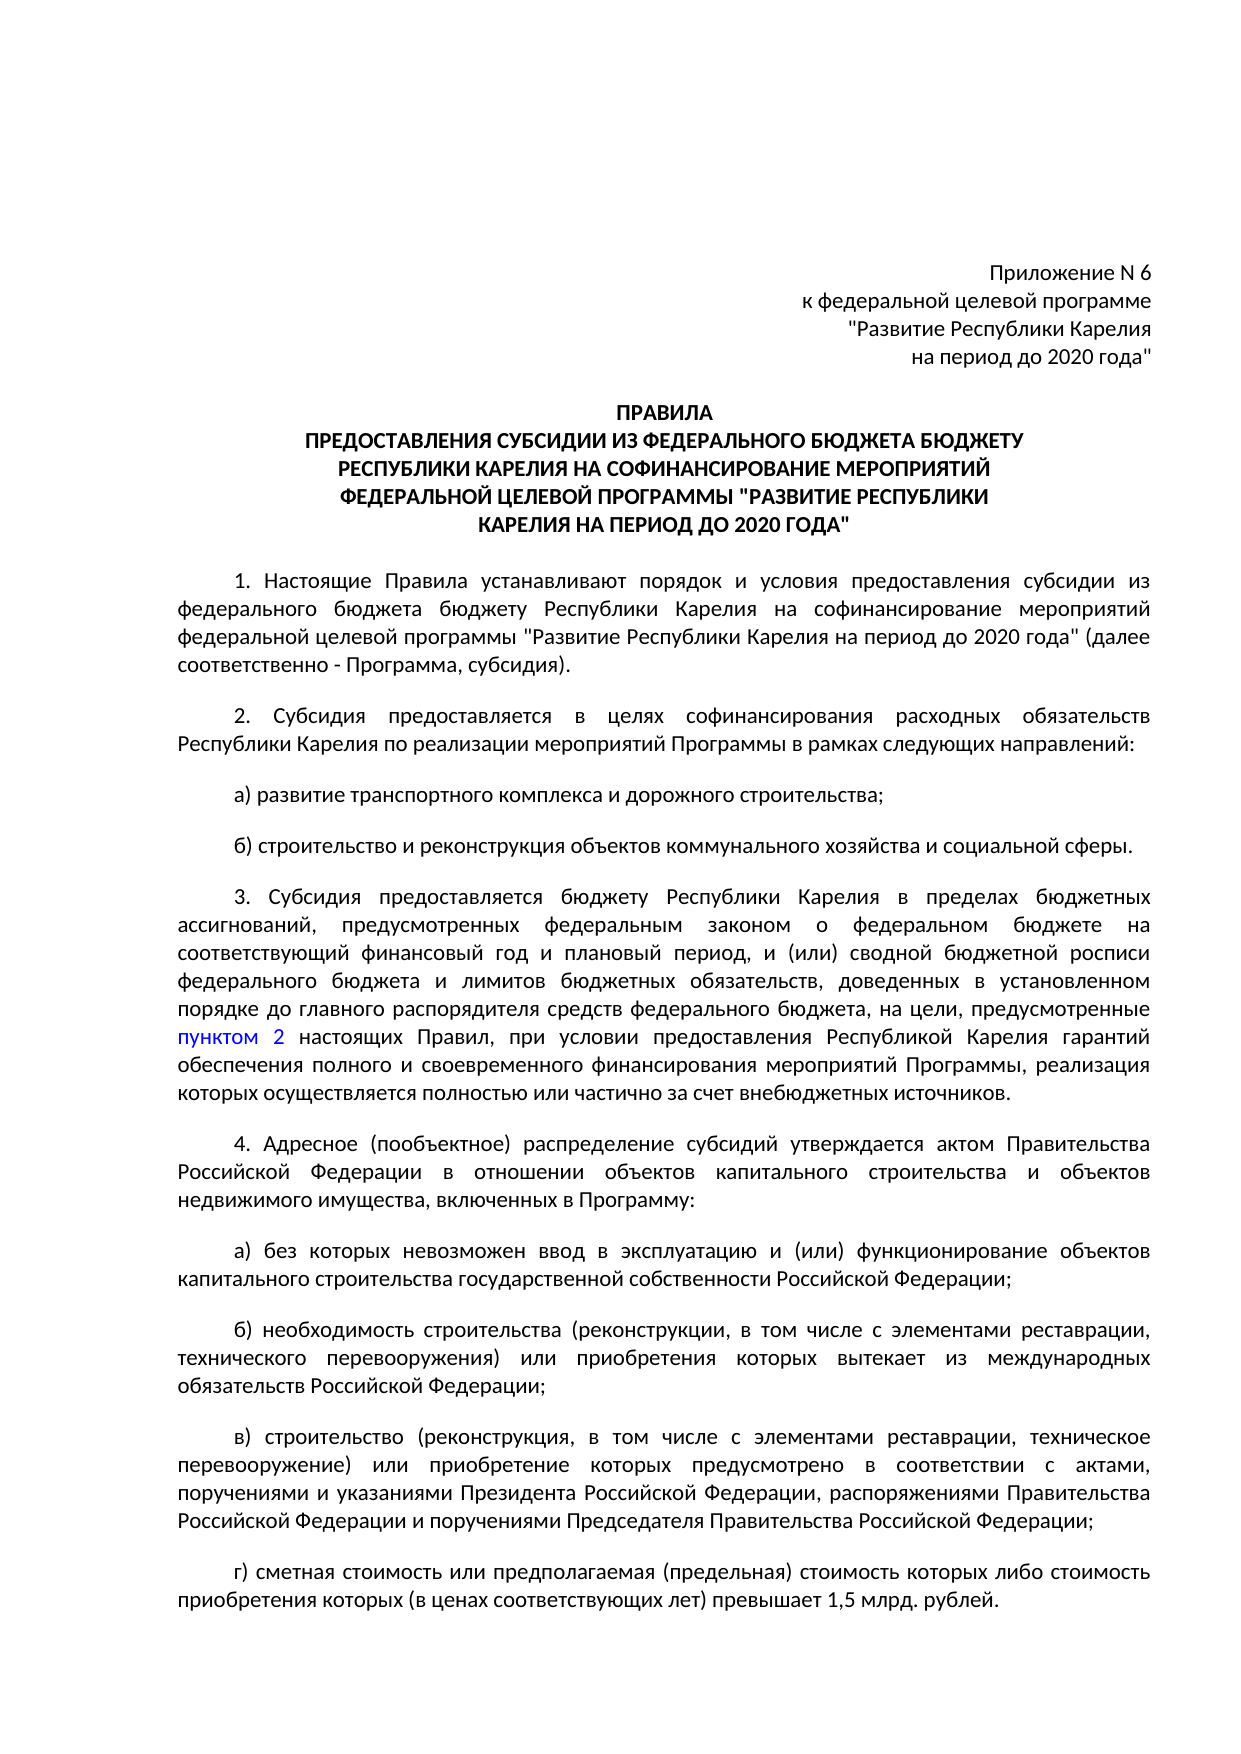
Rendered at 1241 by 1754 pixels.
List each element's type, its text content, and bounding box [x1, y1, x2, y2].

text 2. Субсидия предоставляется в целях софинансирования расходных обязательств Республики Карелия по реализации мероприятий Программы в рамках следующих направлений: [177, 701, 1152, 757]
text г) сметная стоимость или предполагаемая (предельная) стоимость которых либо стоимость приобретения которых (в ценах соответствующих лет) превышает 1,5 млрд. рублей. [177, 1557, 1152, 1613]
text на период до 2020 года" [177, 342, 1152, 370]
text к федеральной целевой программе [177, 286, 1152, 314]
text а) без которых невозможен ввод в эксплуатацию и (или) функционирование объектов капитального строительства государственной собственности Российской Федерации; [177, 1236, 1152, 1292]
text Приложение N 6 [177, 258, 1152, 286]
text "Развитие Республики Карелия [177, 314, 1152, 342]
text в) строительство (реконструкция, в том числе с элементами реставрации, техническое перевооружение) или приобретение которых предусмотрено в соответствии с актами, поручениями и указаниями Президента Российской Федерации, распоряжениями Правительства Российской Федерации и поручениями Председателя Правительства Российской Федерации; [177, 1422, 1152, 1534]
title ПРАВИЛА [177, 398, 1152, 426]
text 3. Субсидия предоставляется бюджету Республики Карелия в пределах бюджетных ассигнований, предусмотренных федеральным законом о федеральном бюджете на соответствующий финансовый год и плановый период, и (или) сводной бюджетной росписи федерального бюджета и лимитов бюджетных обязательств, доведенных в установленном порядке до главного распорядителя средств федерального бюджета, на цели, предусмотренные пунктом 2 настоящих Правил, при условии предоставления Республикой Карелия гарантий обеспечения полного и своевременного финансирования мероприятий Программы, реализация которых осуществляется полностью или частично за счет внебюджетных источников. [177, 882, 1152, 1106]
text 1. Настоящие Правила устанавливают порядок и условия предоставления субсидии из федерального бюджета бюджету Республики Карелия на софинансирование мероприятий федеральной целевой программы "Развитие Республики Карелия на период до 2020 года" (далее соответственно - Программа, субсидия). [177, 566, 1152, 678]
title КАРЕЛИЯ НА ПЕРИОД ДО 2020 ГОДА" [177, 510, 1152, 538]
title ФЕДЕРАЛЬНОЙ ЦЕЛЕВОЙ ПРОГРАММЫ "РАЗВИТИЕ РЕСПУБЛИКИ [177, 482, 1152, 510]
title ПРЕДОСТАВЛЕНИЯ СУБСИДИИ ИЗ ФЕДЕРАЛЬНОГО БЮДЖЕТА БЮДЖЕТУ [177, 426, 1152, 454]
title РЕСПУБЛИКИ КАРЕЛИЯ НА СОФИНАНСИРОВАНИЕ МЕРОПРИЯТИЙ [177, 454, 1152, 482]
text 4. Адресное (пообъектное) распределение субсидий утверждается актом Правительства Российской Федерации в отношении объектов капитального строительства и объектов недвижимого имущества, включенных в Программу: [177, 1129, 1152, 1213]
text б) строительство и реконструкция объектов коммунального хозяйства и социальной сферы. [177, 831, 1152, 859]
text б) необходимость строительства (реконструкции, в том числе с элементами реставрации, технического перевооружения) или приобретения которых вытекает из международных обязательств Российской Федерации; [177, 1315, 1152, 1399]
text а) развитие транспортного комплекса и дорожного строительства; [177, 780, 1152, 808]
